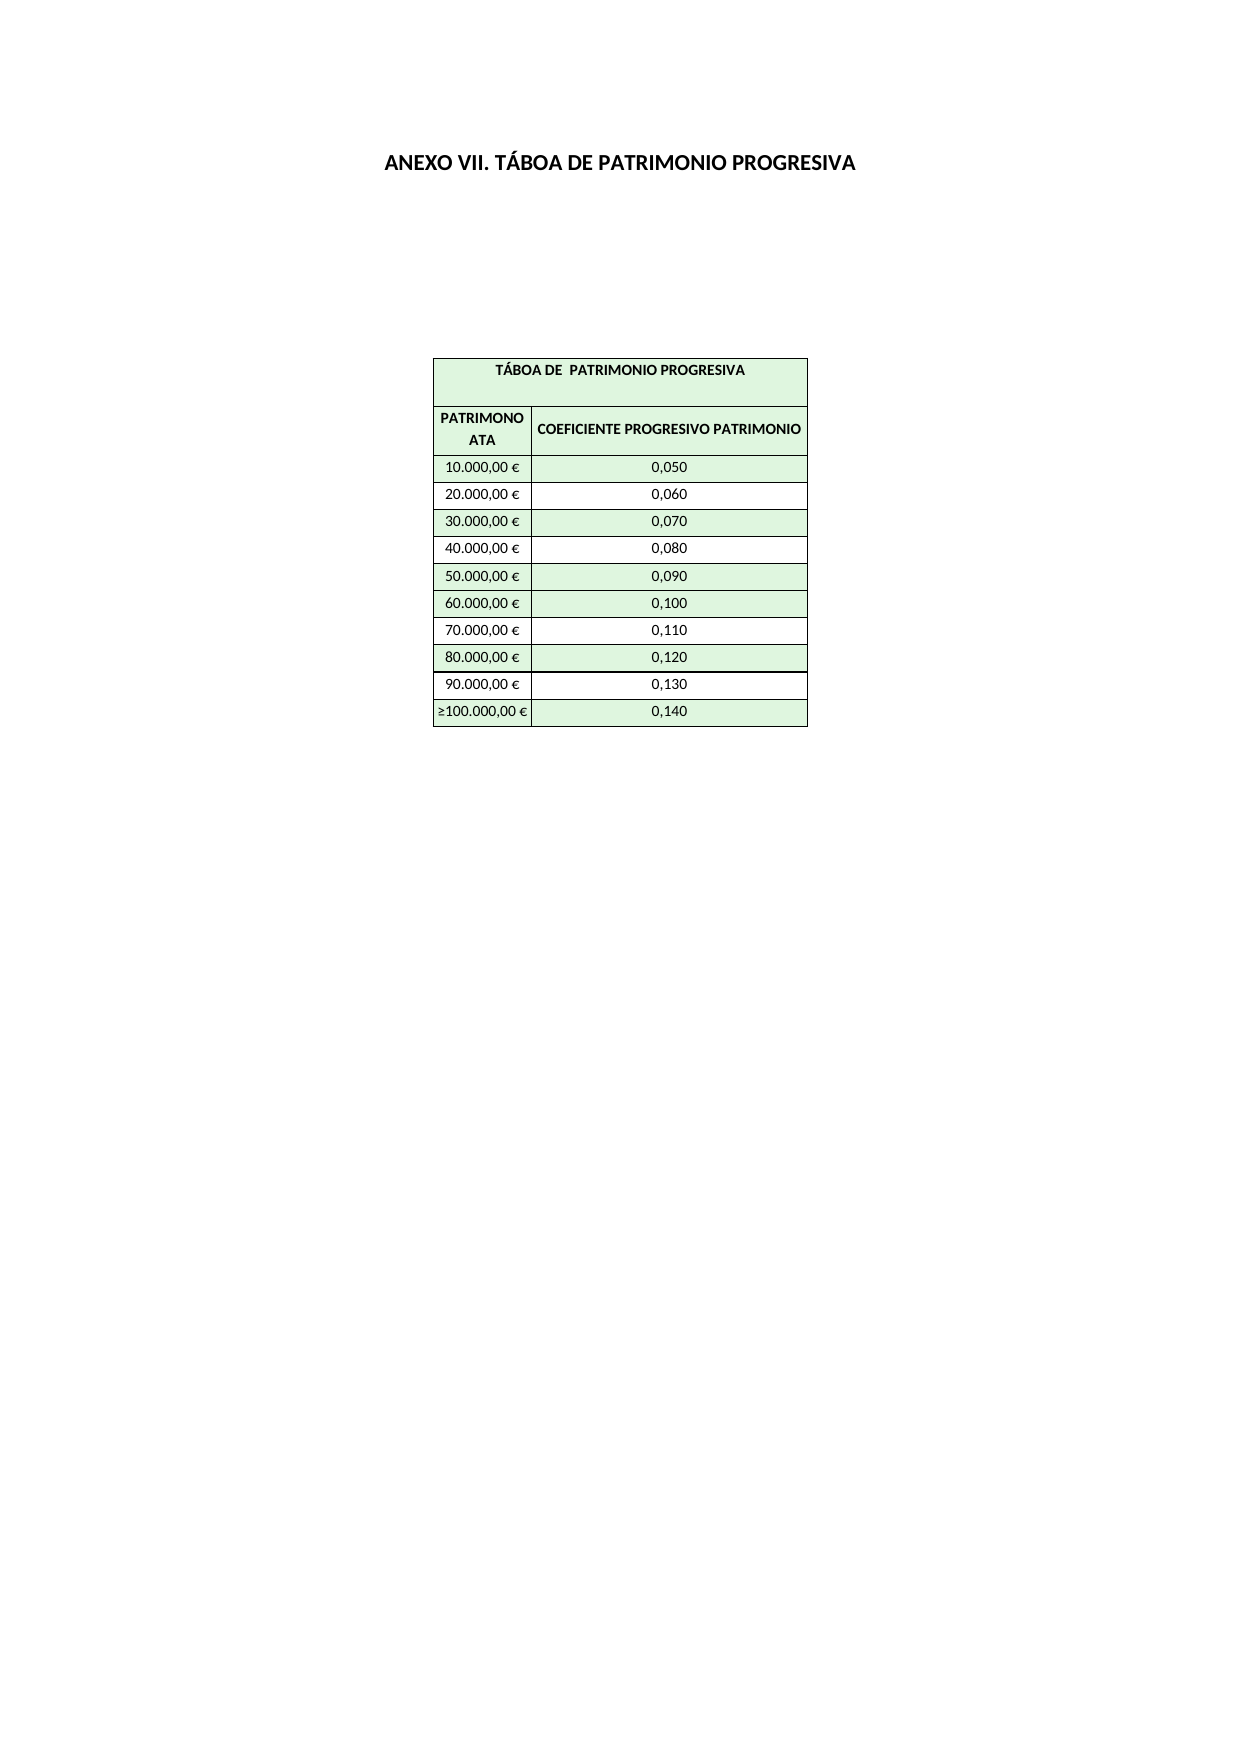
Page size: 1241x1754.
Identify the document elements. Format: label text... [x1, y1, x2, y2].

table_cell 90.000,00 € [434, 673, 531, 698]
text ANEXO VII. TÁBOA DE PATRIMONIO PROGRESIVA [177, 148, 1063, 176]
table_cell 80.000,00 € [434, 645, 531, 671]
table_cell 30.000,00 € [434, 510, 531, 536]
table_cell 0,050 [532, 456, 807, 482]
table_cell 0,130 [532, 673, 807, 698]
table_cell 0,120 [532, 645, 807, 671]
table_cell 0,140 [532, 700, 807, 726]
table_cell 20.000,00 € [434, 483, 531, 509]
table_cell 0,070 [532, 510, 807, 536]
table_cell COEFICIENTE PROGRESIVO PATRIMONIO [532, 407, 807, 455]
table_cell 0,100 [532, 591, 807, 617]
table_cell 50.000,00 € [434, 564, 531, 590]
table_header TÁBOA DE PATRIMONIO PROGRESIVA [434, 359, 807, 406]
table_cell 40.000,00 € [434, 537, 531, 563]
table_cell 0,110 [532, 618, 807, 644]
table_cell 0,060 [532, 483, 807, 509]
table_cell 60.000,00 € [434, 591, 531, 617]
table_cell 0,090 [532, 564, 807, 590]
table_cell 70.000,00 € [434, 618, 531, 644]
table_cell 10.000,00 € [434, 456, 531, 482]
table_cell ≥100.000,00 € [434, 700, 531, 726]
table_cell PATRIMONO ATA [434, 407, 531, 455]
table_cell 0,080 [532, 537, 807, 563]
